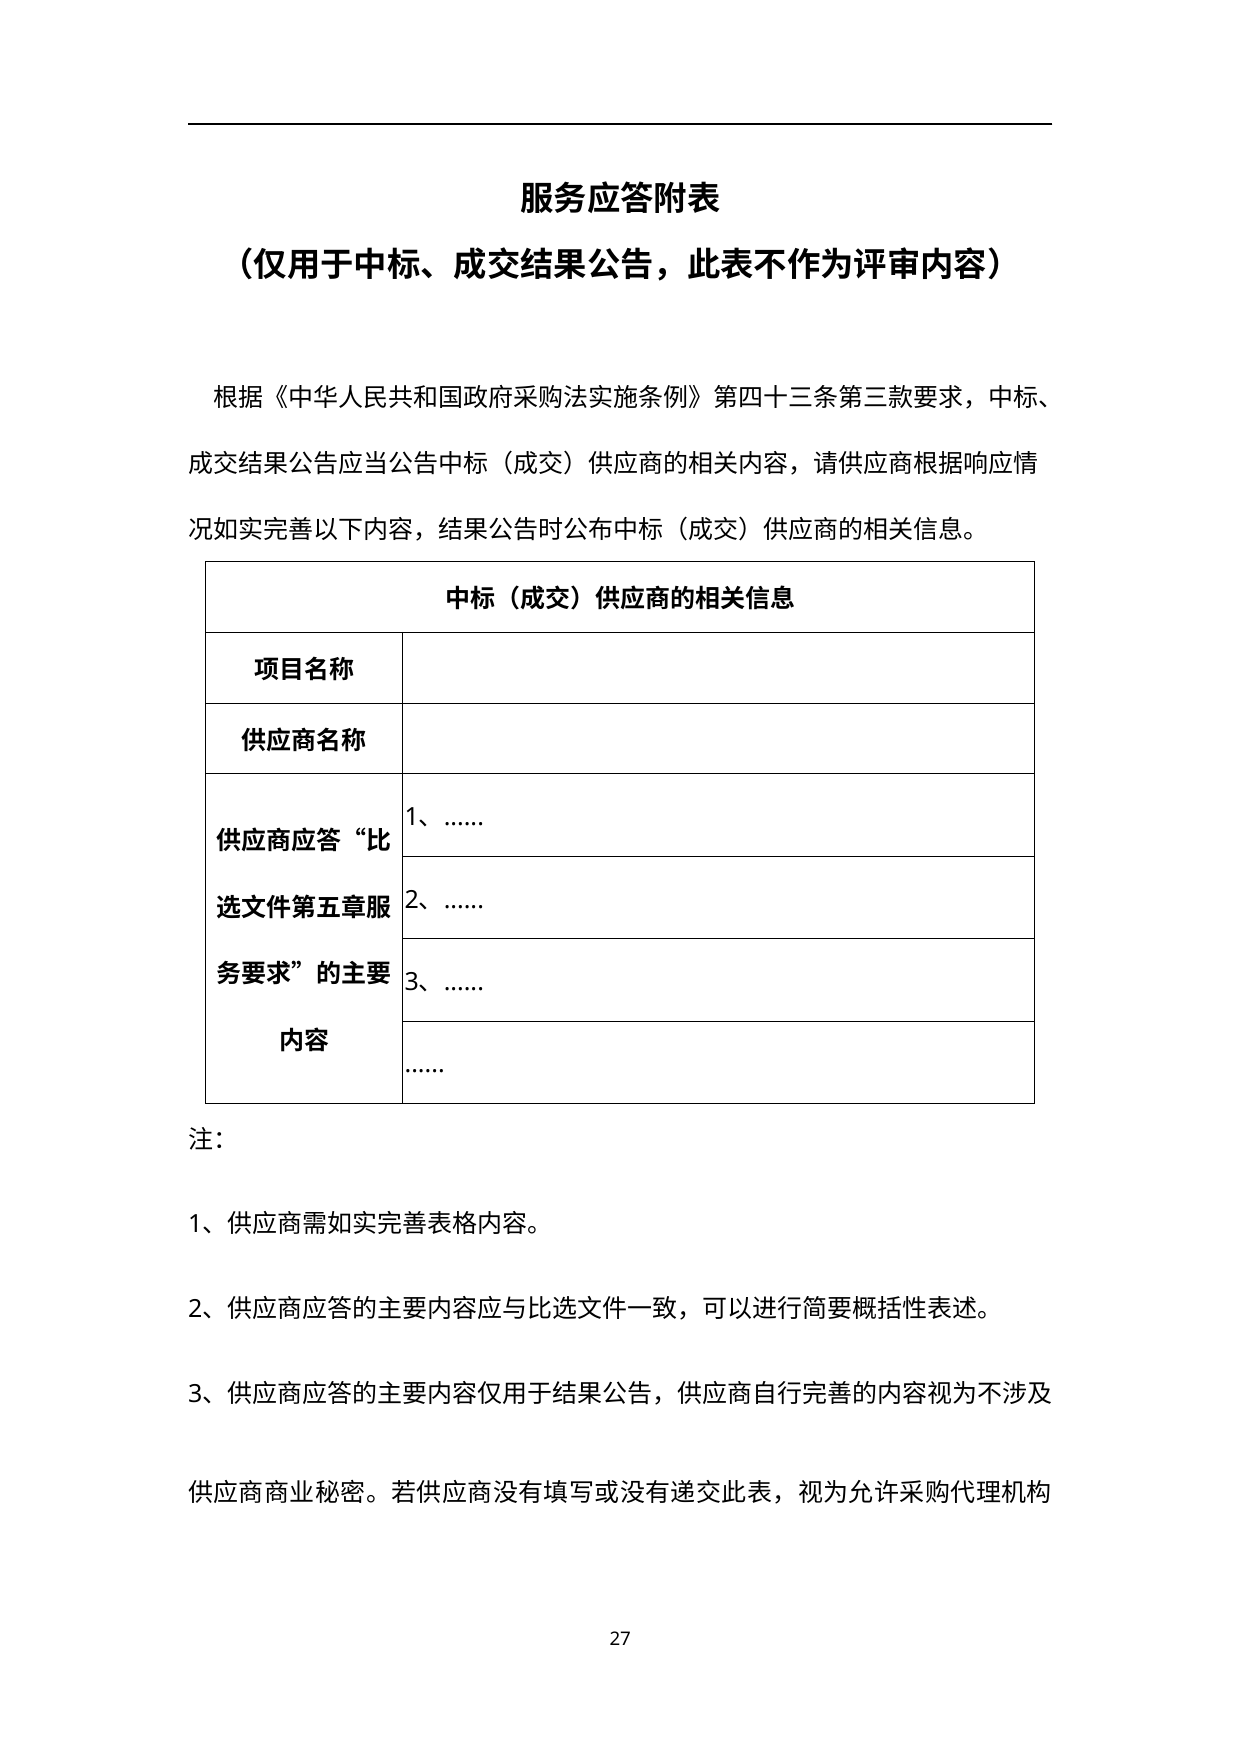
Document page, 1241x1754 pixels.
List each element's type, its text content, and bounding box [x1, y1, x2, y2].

text （仅用于中标、成交结果公告，此表不作为评审内容） [188, 229, 1052, 295]
table_cell [403, 704, 1034, 773]
table_cell 项目名称 [206, 633, 402, 702]
table_cell 供应商应答“比选文件第五章服务要求”的主要内容 [206, 774, 402, 1103]
list 供应商需如实完善表格内容。 [188, 1189, 1052, 1255]
table_cell 1、...... [403, 774, 1034, 856]
table_cell ...... [403, 1022, 1034, 1103]
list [188, 1358, 1052, 1524]
text 注： [188, 1104, 1052, 1171]
table_cell [403, 633, 1034, 702]
table_cell 供应商名称 [206, 704, 402, 773]
table_cell 3、...... [403, 939, 1034, 1021]
text 服务应答附表 [188, 162, 1052, 229]
list 供应商应答的主要内容应与比选文件一致，可以进行简要概括性表述。 [188, 1273, 1052, 1340]
table_cell 2、...... [403, 857, 1034, 938]
text 根据《中华人民共和国政府采购法实施条例》第四十三条第三款要求，中标、成交结果公告应当公告中标（成交）供应商的相关内容，请供应商根据响应情况如实完善以下内容，结果公告时公布中标（成交）供应商的相关信息。 [188, 362, 1052, 561]
table_header 中标（成交）供应商的相关信息 [206, 562, 1034, 632]
